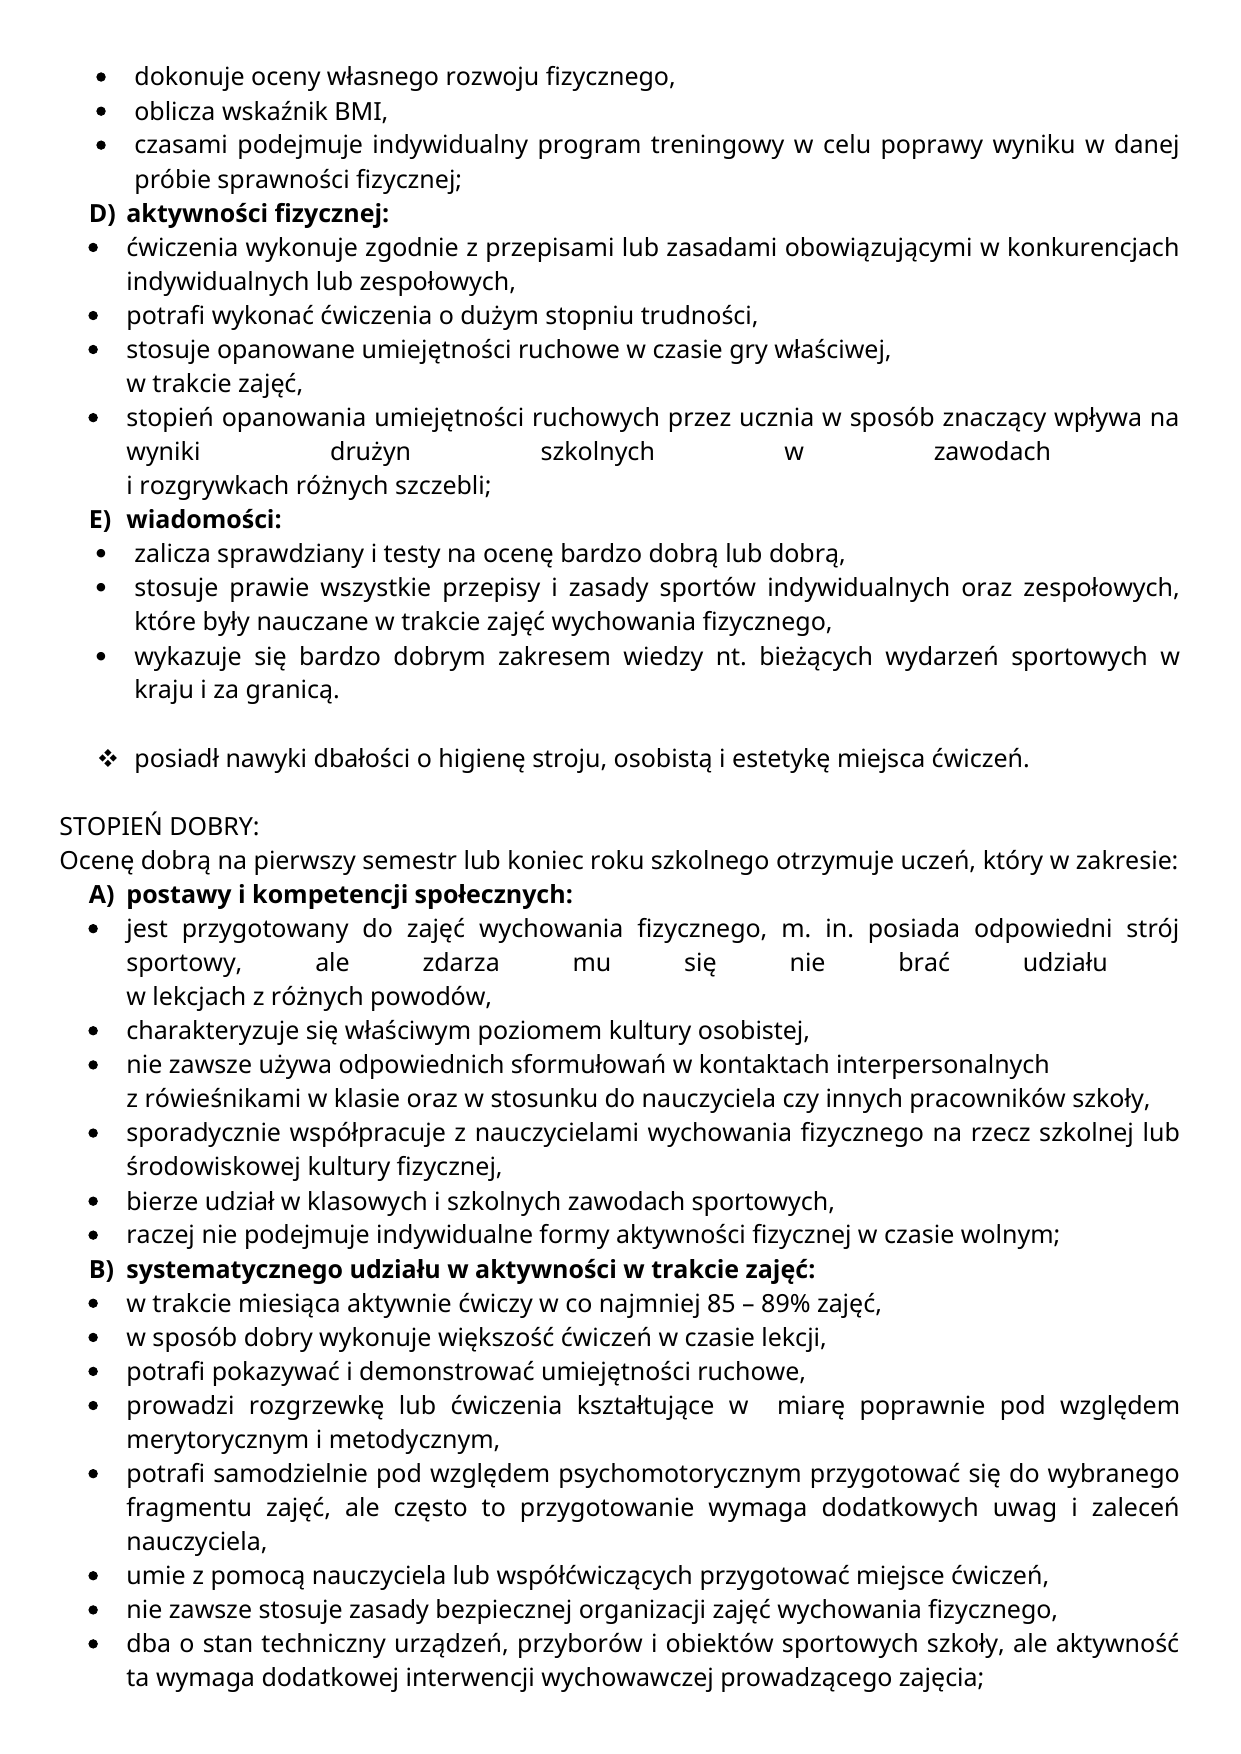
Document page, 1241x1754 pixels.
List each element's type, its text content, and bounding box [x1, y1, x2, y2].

list zalicza sprawdziany i testy na ocenę bardzo dobrą lub dobrą, [97, 536, 1181, 570]
list stopień opanowania umiejętności ruchowych przez ucznia w sposób znaczący wpływa na wyniki drużyn szkolnych w zawodach i rozgrywkach różnych szczebli; [89, 400, 1181, 502]
list posiadł nawyki dbałości o higienę stroju, osobistą i estetykę miejsca ćwiczeń. [97, 740, 1181, 774]
list systematycznego udziału w aktywności w trakcie zajęć: [89, 1251, 1181, 1285]
text STOPIEŃ DOBRY: [59, 808, 1181, 842]
list stosuje prawie wszystkie przepisy i zasady sportów indywidualnych oraz zespołowych, które były nauczane w trakcie zajęć wychowania fizycznego, [97, 570, 1181, 638]
list w sposób dobry wykonuje większość ćwiczeń w czasie lekcji, [89, 1319, 1181, 1353]
list nie zawsze stosuje zasady bezpiecznej organizacji zajęć wychowania fizycznego, [89, 1592, 1181, 1626]
list bierze udział w klasowych i szkolnych zawodach sportowych, [89, 1183, 1181, 1217]
list ćwiczenia wykonuje zgodnie z przepisami lub zasadami obowiązującymi w konkurencjach indywidualnych lub zespołowych, [89, 229, 1181, 297]
list oblicza wskaźnik BMI, [97, 93, 1181, 127]
list nie zawsze używa odpowiednich sformułowań w kontaktach interpersonalnych z rówieśnikami w klasie oraz w stosunku do nauczyciela czy innych pracowników szkoły, [89, 1047, 1181, 1115]
list w trakcie miesiąca aktywnie ćwiczy w co najmniej 85 – 89% zajęć, [89, 1285, 1181, 1319]
list wykazuje się bardzo dobrym zakresem wiedzy nt. bieżących wydarzeń sportowych w kraju i za granicą. [97, 638, 1181, 706]
list dokonuje oceny własnego rozwoju fizycznego, [97, 59, 1181, 93]
list charakteryzuje się właściwym poziomem kultury osobistej, [89, 1013, 1181, 1047]
list czasami podejmuje indywidualny program treningowy w celu poprawy wyniku w danej próbie sprawności fizycznej; [97, 127, 1181, 195]
list aktywności fizycznej: [89, 195, 1181, 229]
list jest przygotowany do zajęć wychowania fizycznego, m. in. posiada odpowiedni strój sportowy, ale zdarza mu się nie brać udziału w lekcjach z różnych powodów, [89, 911, 1181, 1013]
list postawy i kompetencji społecznych: [89, 877, 1181, 911]
list potrafi wykonać ćwiczenia o dużym stopniu trudności, [89, 297, 1181, 332]
list potrafi pokazywać i demonstrować umiejętności ruchowe, [89, 1353, 1181, 1387]
list prowadzi rozgrzewkę lub ćwiczenia kształtujące w miarę poprawnie pod względem merytorycznym i metodycznym, [89, 1387, 1181, 1456]
list umie z pomocą nauczyciela lub współćwiczących przygotować miejsce ćwiczeń, [89, 1558, 1181, 1592]
text Ocenę dobrą na pierwszy semestr lub koniec roku szkolnego otrzymuje uczeń, który w zakresie: [59, 842, 1181, 877]
list potrafi samodzielnie pod względem psychomotorycznym przygotować się do wybranego fragmentu zajęć, ale często to przygotowanie wymaga dodatkowych uwag i zaleceń nauczyciela, [89, 1456, 1181, 1558]
list raczej nie podejmuje indywidualne formy aktywności fizycznej w czasie wolnym; [89, 1217, 1181, 1251]
list sporadycznie współpracuje z nauczycielami wychowania fizycznego na rzecz szkolnej lub środowiskowej kultury fizycznej, [89, 1115, 1181, 1183]
list dba o stan techniczny urządzeń, przyborów i obiektów sportowych szkoły, ale aktywność ta wymaga dodatkowej interwencji wychowawczej prowadzącego zajęcia; [89, 1626, 1181, 1694]
list wiadomości: [89, 502, 1181, 536]
list stosuje opanowane umiejętności ruchowe w czasie gry właściwej, w trakcie zajęć, [89, 332, 1181, 400]
